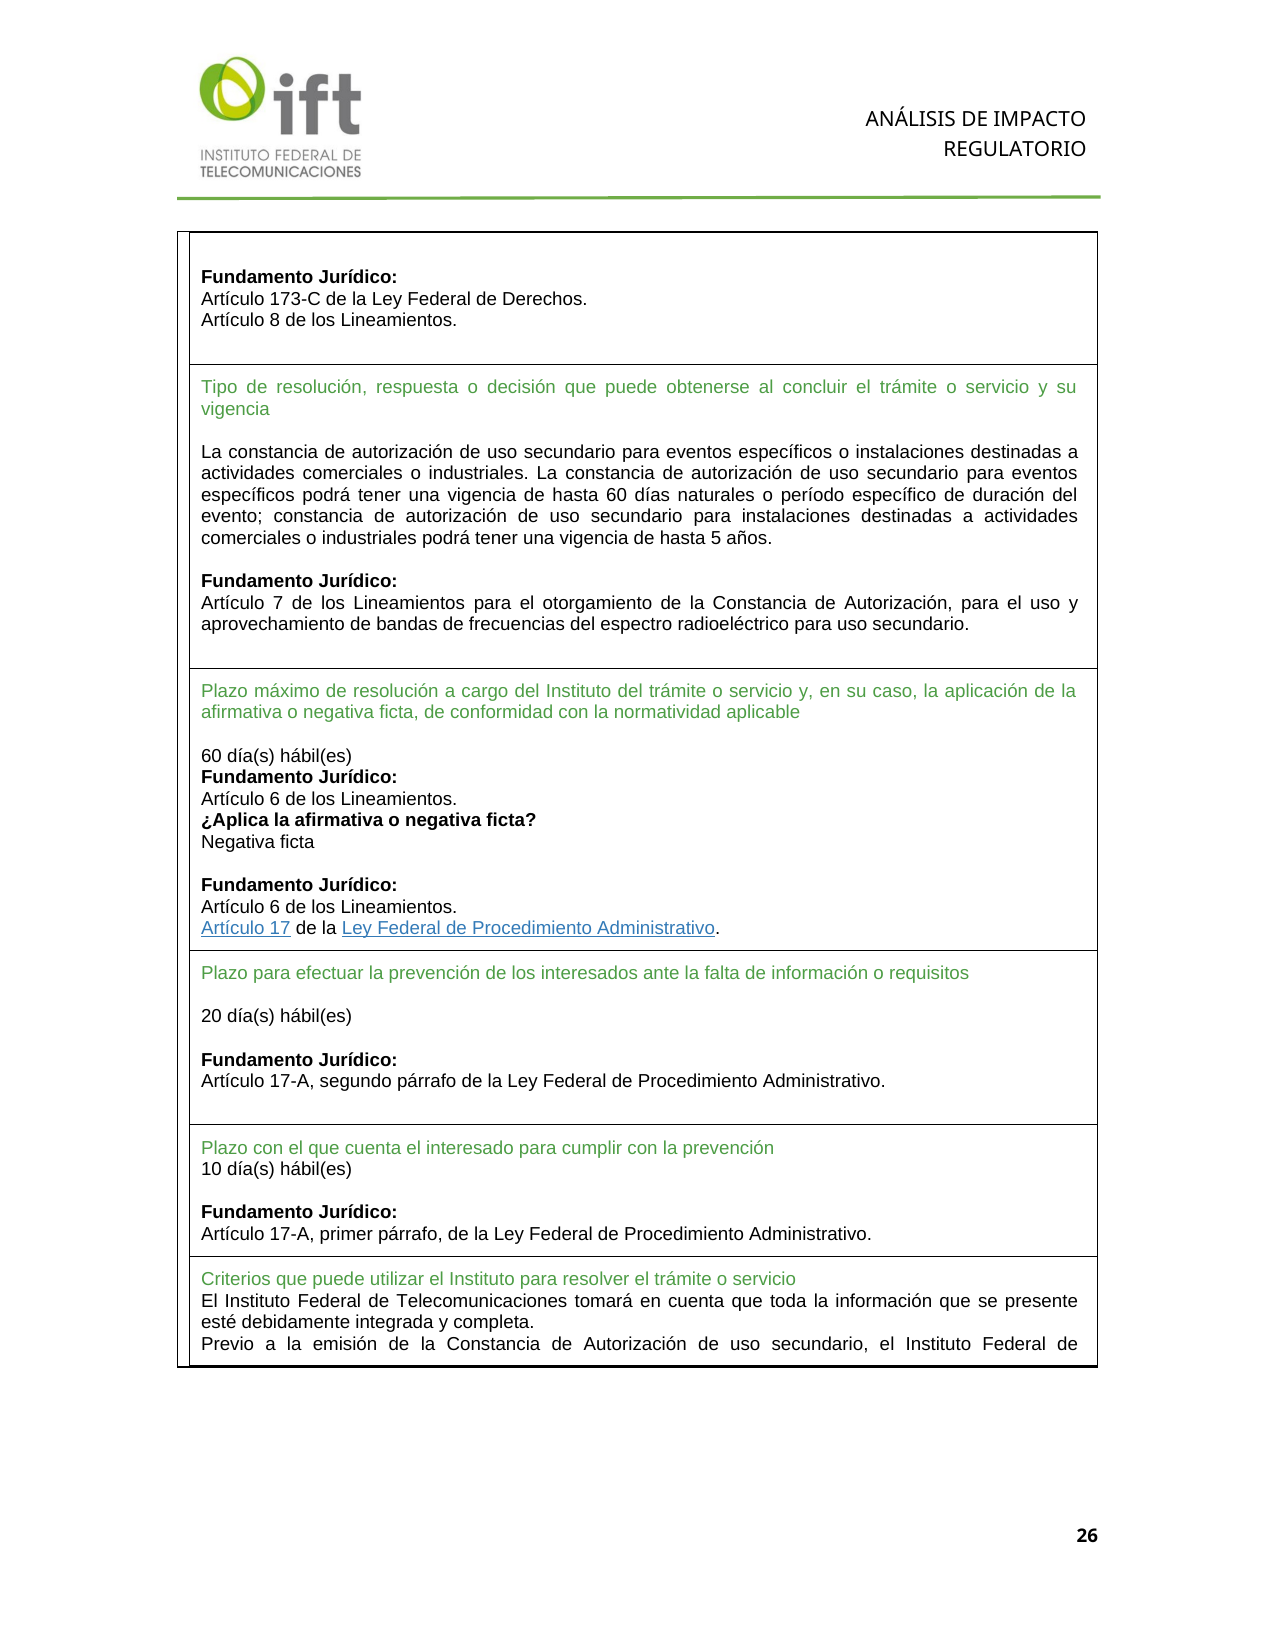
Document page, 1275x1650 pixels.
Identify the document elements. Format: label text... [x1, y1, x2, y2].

picture [177, 52, 390, 196]
